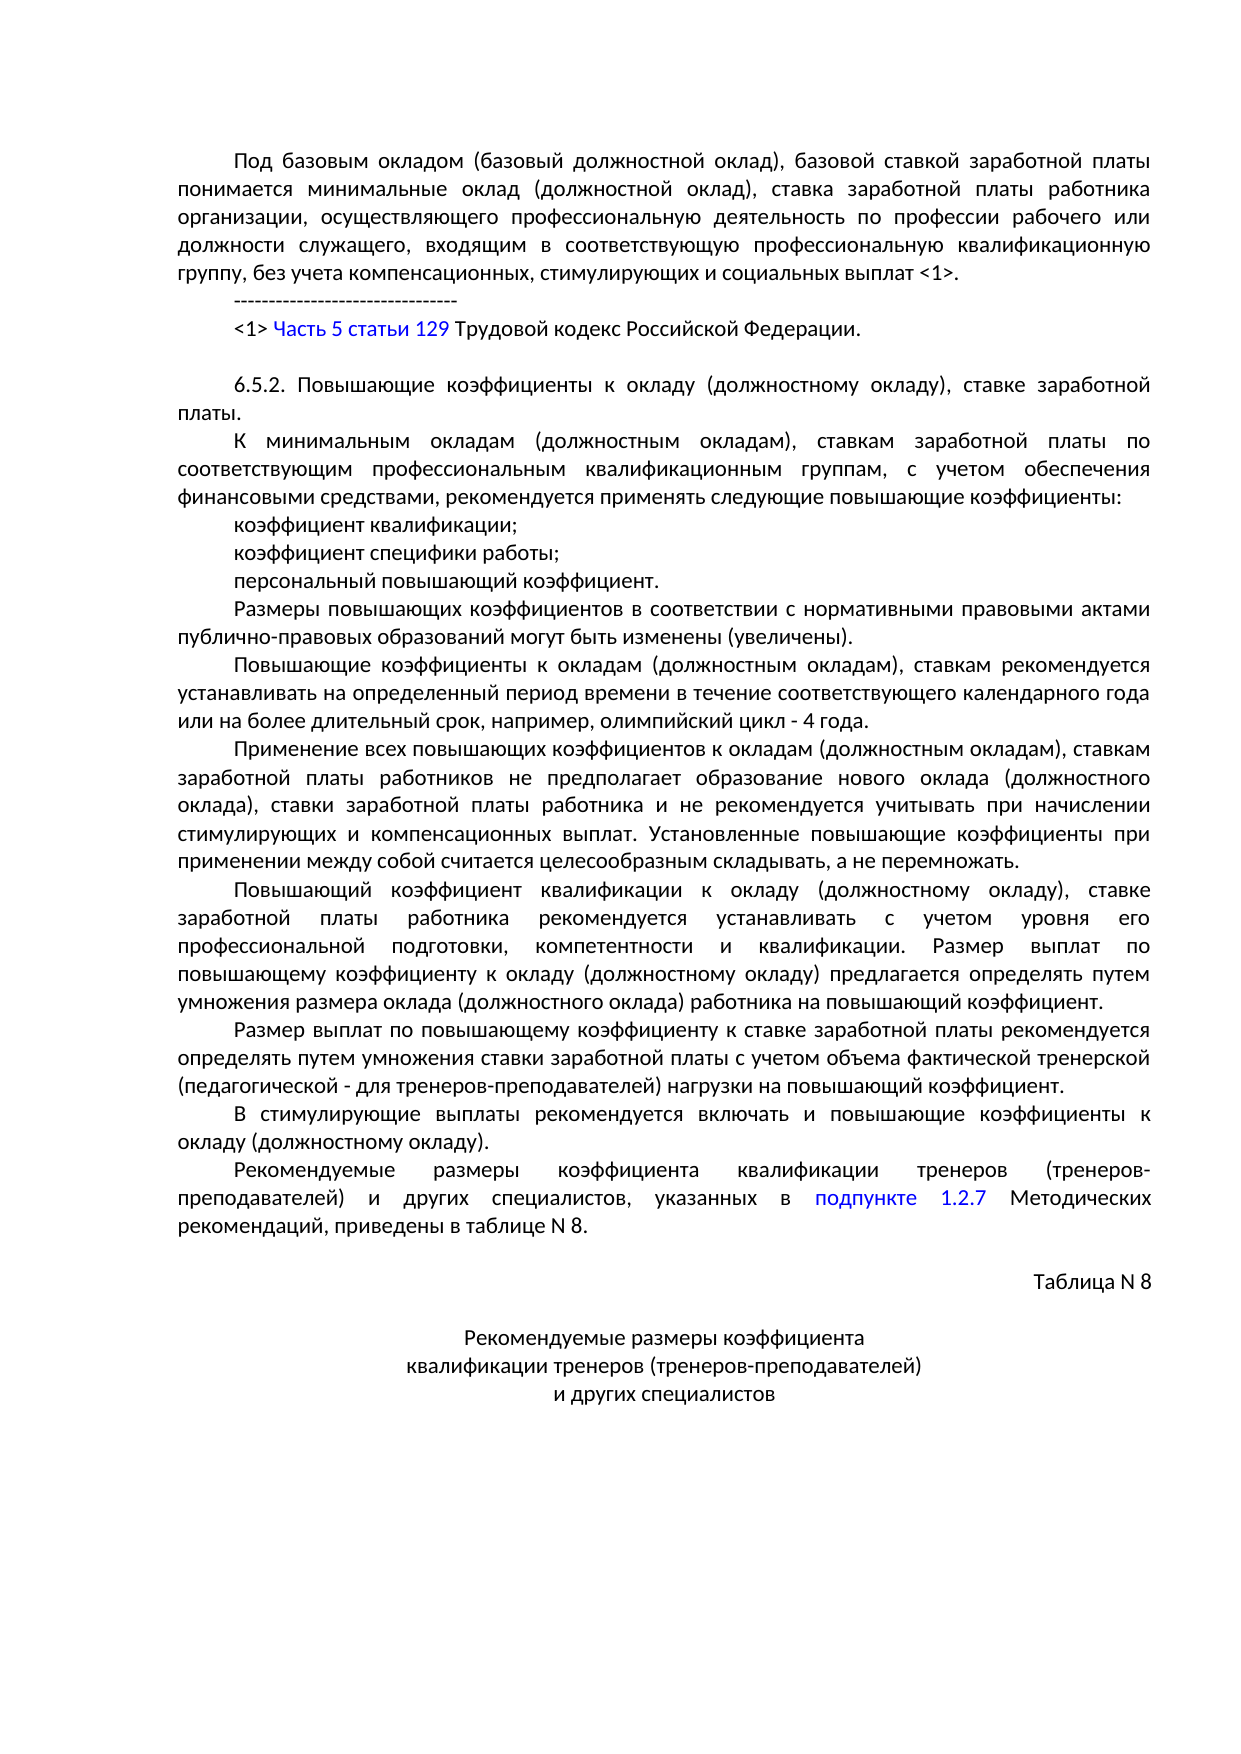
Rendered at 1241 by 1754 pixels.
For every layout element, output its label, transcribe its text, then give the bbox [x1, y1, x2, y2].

text В стимулирующие выплаты рекомендуется включать и повышающие коэффициенты к окладу (должностному окладу). [177, 1099, 1152, 1155]
text -------------------------------- [177, 286, 1152, 314]
text Размеры повышающих коэффициентов в соответствии с нормативными правовыми актами публично-правовых образований могут быть изменены (увеличены). [177, 594, 1152, 651]
text персональный повышающий коэффициент. [177, 566, 1152, 594]
text 6.5.2. Повышающие коэффициенты к окладу (должностному окладу), ставке заработной платы. [177, 370, 1152, 426]
text Повышающий коэффициент квалификации к окладу (должностному окладу), ставке заработной платы работника рекомендуется устанавливать с учетом уровня его профессиональной подготовки, компетентности и квалификации. Размер выплат по повышающему коэффициенту к окладу (должностному окладу) предлагается определять путем умножения размера оклада (должностного оклада) работника на повышающий коэффициент. [177, 875, 1152, 1015]
text коэффициент квалификации; [177, 510, 1152, 538]
text Таблица N 8 [177, 1267, 1152, 1295]
text Рекомендуемые размеры коэффициента квалификации тренеров (тренеров-преподавателей) и других специалистов, указанных в подпункте 1.2.7 Методических рекомендаций, приведены в таблице N 8. [177, 1155, 1152, 1239]
text Применение всех повышающих коэффициентов к окладам (должностным окладам), ставкам заработной платы работников не предполагает образование нового оклада (должностного оклада), ставки заработной платы работника и не рекомендуется учитывать при начислении стимулирующих и компенсационных выплат. Установленные повышающие коэффициенты при применении между собой считается целесообразным складывать, а не перемножать. [177, 734, 1152, 875]
text коэффициент специфики работы; [177, 538, 1152, 566]
text Размер выплат по повышающему коэффициенту к ставке заработной платы рекомендуется определять путем умножения ставки заработной платы с учетом объема фактической тренерской (педагогической - для тренеров-преподавателей) нагрузки на повышающий коэффициент. [177, 1015, 1152, 1099]
text Под базовым окладом (базовый должностной оклад), базовой ставкой заработной платы понимается минимальные оклад (должностной оклад), ставка заработной платы работника организации, осуществляющего профессиональную деятельность по профессии рабочего или должности служащего, входящим в соответствующую профессиональную квалификационную группу, без учета компенсационных, стимулирующих и социальных выплат <1>. [177, 146, 1152, 286]
text Повышающие коэффициенты к окладам (должностным окладам), ставкам рекомендуется устанавливать на определенный период времени в течение соответствующего календарного года или на более длительный срок, например, олимпийский цикл - 4 года. [177, 651, 1152, 734]
text и других специалистов [177, 1379, 1152, 1407]
text квалификации тренеров (тренеров-преподавателей) [177, 1351, 1152, 1379]
text <1> Часть 5 статьи 129 Трудовой кодекс Российской Федерации. [177, 314, 1152, 342]
text К минимальным окладам (должностным окладам), ставкам заработной платы по соответствующим профессиональным квалификационным группам, с учетом обеспечения финансовыми средствами, рекомендуется применять следующие повышающие коэффициенты: [177, 426, 1152, 510]
text Рекомендуемые размеры коэффициента [177, 1323, 1152, 1351]
